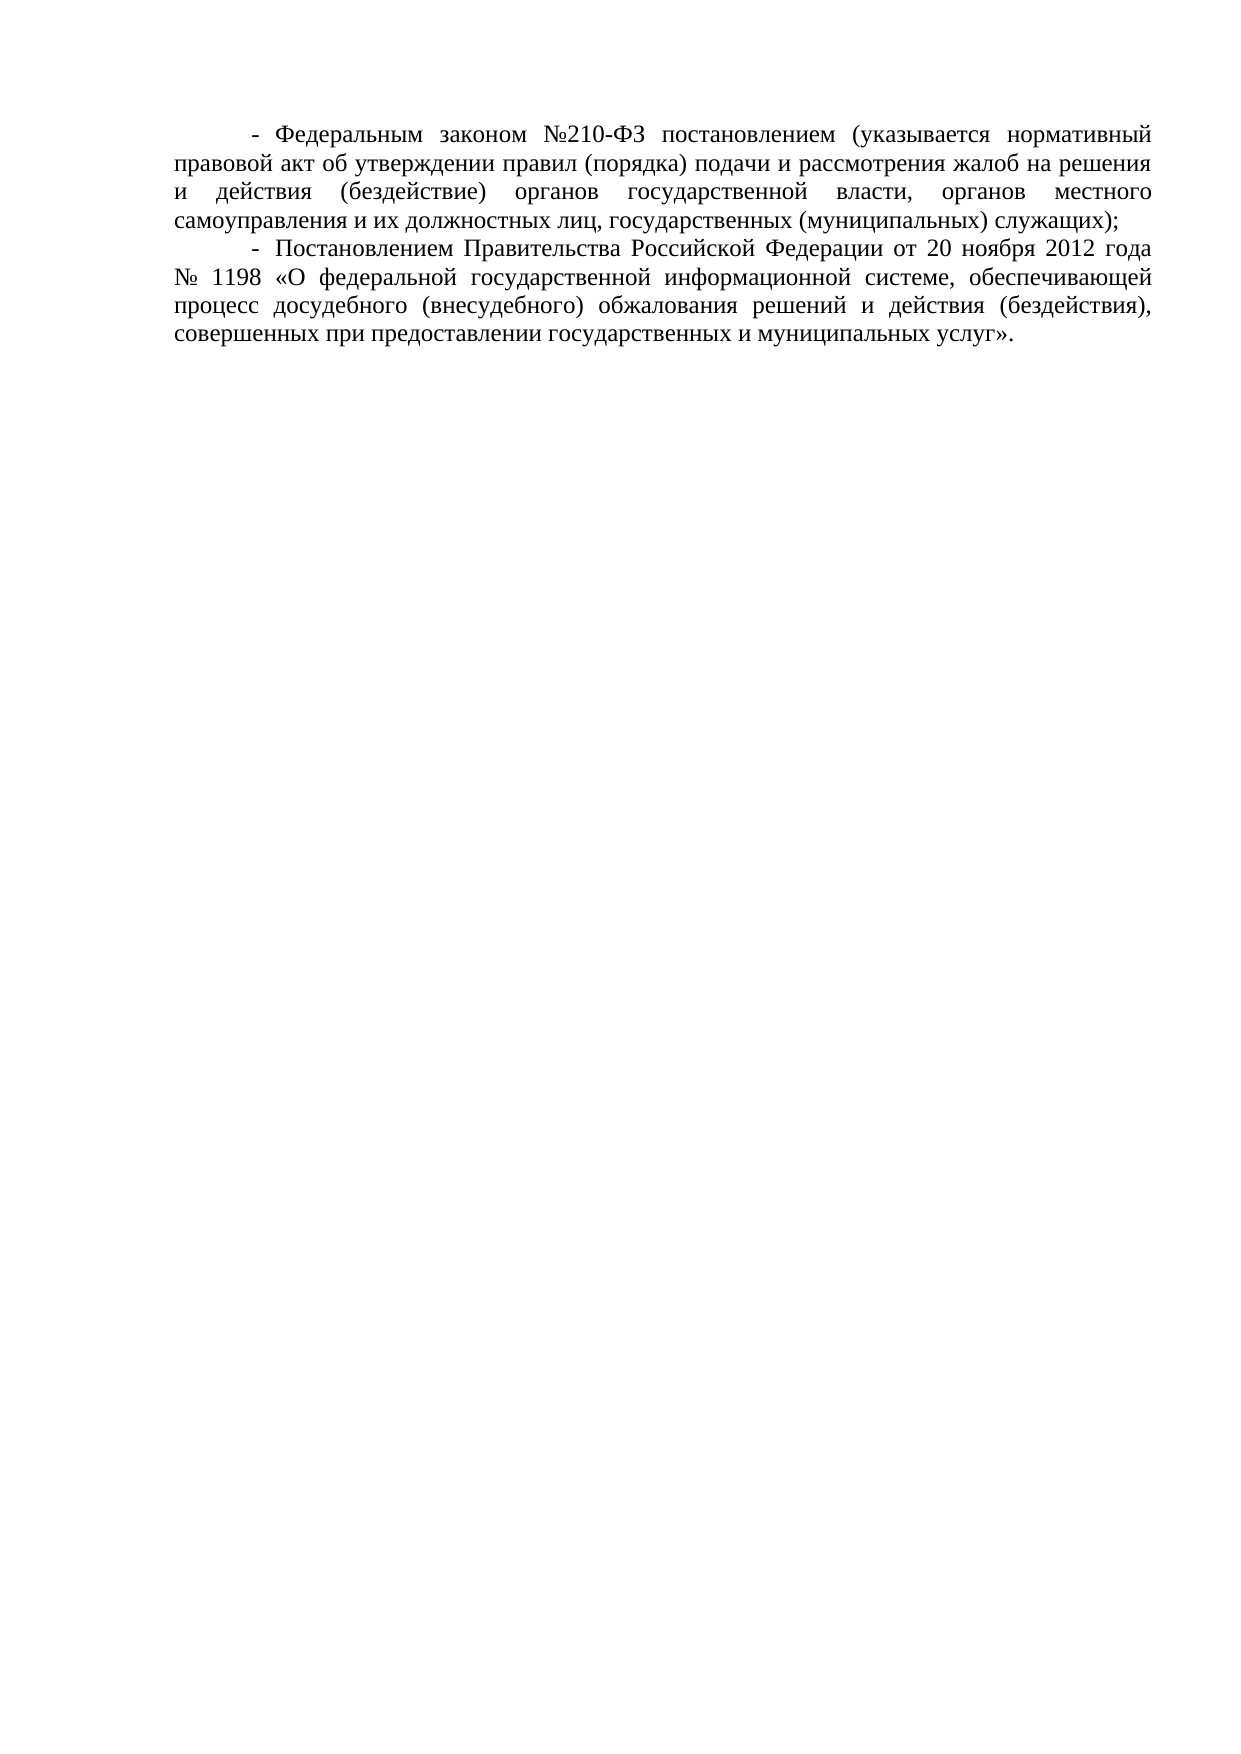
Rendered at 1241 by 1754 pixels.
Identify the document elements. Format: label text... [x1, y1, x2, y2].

list Постановлением Правительства Российской Федерации от 20 ноября 2012 года № 1198 «О федеральной государственной информационной системе, обеспечивающей процесс досудебного (внесудебного) обжалования решений и действия (бездействия), совершенных при предоставлении государственных и муниципальных услуг». [174, 234, 1153, 347]
list Федеральным законом №210-ФЗ постановлением (указывается нормативный правовой акт об утверждении правил (порядка) подачи и рассмотрения жалоб на решения и действия (бездействие) органов государственной власти, органов местного самоуправления и их должностных лиц, государственных (муниципальных) служащих); [174, 120, 1153, 234]
